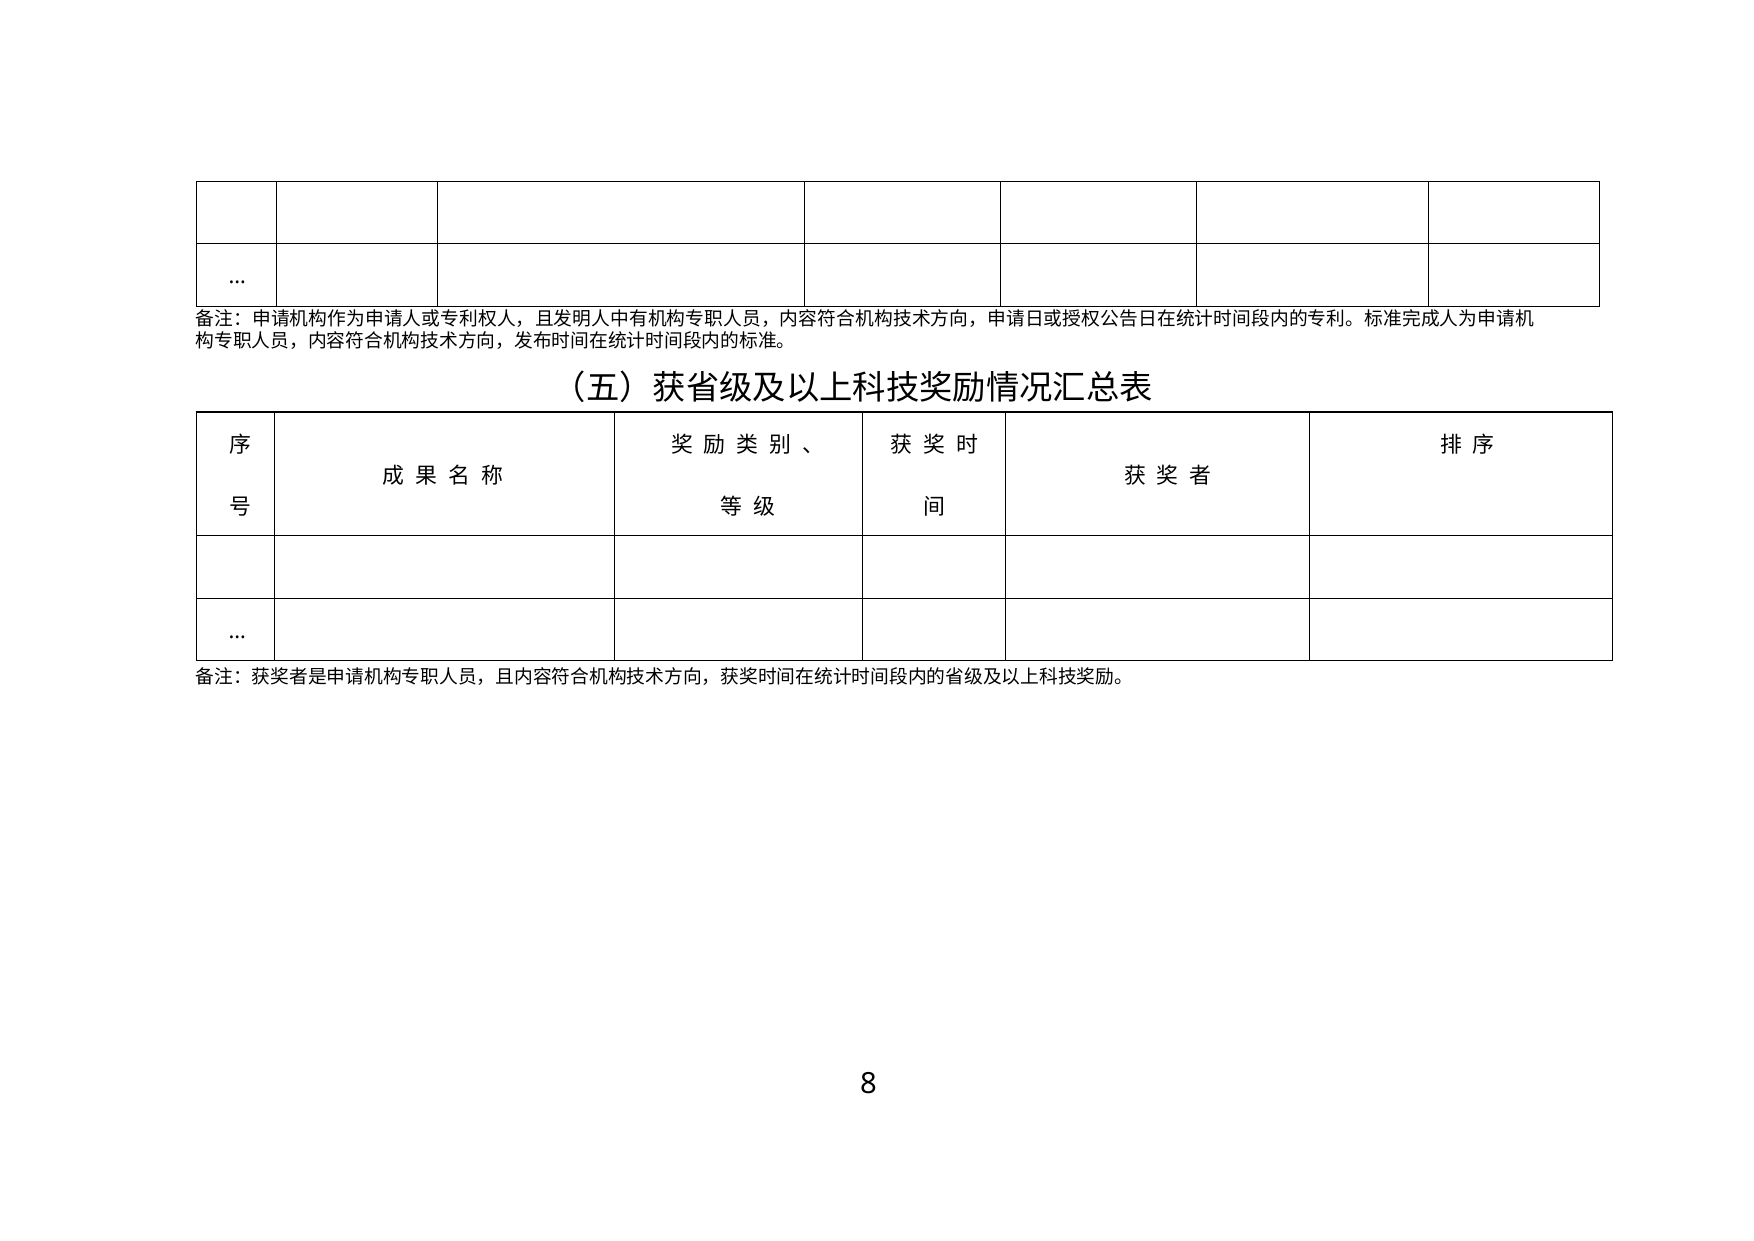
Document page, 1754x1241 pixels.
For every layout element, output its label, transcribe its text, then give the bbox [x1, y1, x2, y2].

table_cell [863, 599, 1005, 660]
table_cell [438, 244, 804, 306]
table_cell [197, 182, 276, 243]
table_header 序号 [197, 413, 274, 535]
table_cell [805, 182, 1000, 243]
table_cell [1429, 244, 1599, 306]
table_cell [1197, 244, 1428, 306]
table_cell [1006, 599, 1309, 660]
table_cell [277, 244, 437, 306]
table_header 奖励类别、等级 [615, 413, 862, 535]
text 备注：获奖者是申请机构专职人员，且内容符合机构技术方向，获奖时间在统计时间段内的省级及以上科技奖励。 [195, 661, 1541, 688]
table_cell [1001, 182, 1196, 243]
text 备注：申请机构作为申请人或专利权人，且发明人中有机构专职人员，内容符合机构技术方向，申请日或授权公告日在统计时间段内的专利。标准完成人为申请机构专职人员，内容符合机构技术方向，发布时间在统计时间段内的标准。 [195, 307, 1541, 353]
table_cell [1310, 599, 1612, 660]
table_header 成果名称 [275, 413, 614, 535]
table_header 获奖者 [1006, 413, 1309, 535]
table_cell … [197, 244, 276, 306]
table_cell [805, 244, 1000, 306]
table_cell [275, 599, 614, 660]
table_cell [1310, 536, 1612, 598]
text （五）获省级及以上科技奖励情况汇总表 [195, 353, 1509, 411]
table_header 获奖时间 [863, 413, 1005, 535]
table_cell [438, 182, 804, 243]
table_cell [1006, 536, 1309, 598]
table_cell [275, 536, 614, 598]
table_cell [1197, 182, 1428, 243]
table_cell … [197, 599, 274, 660]
table_header 排序 [1310, 413, 1612, 535]
table_cell [277, 182, 437, 243]
table_cell [197, 536, 274, 598]
table_cell [1001, 244, 1196, 306]
table_cell [1429, 182, 1599, 243]
table_cell [863, 536, 1005, 598]
table_cell [615, 599, 862, 660]
table_cell [615, 536, 862, 598]
